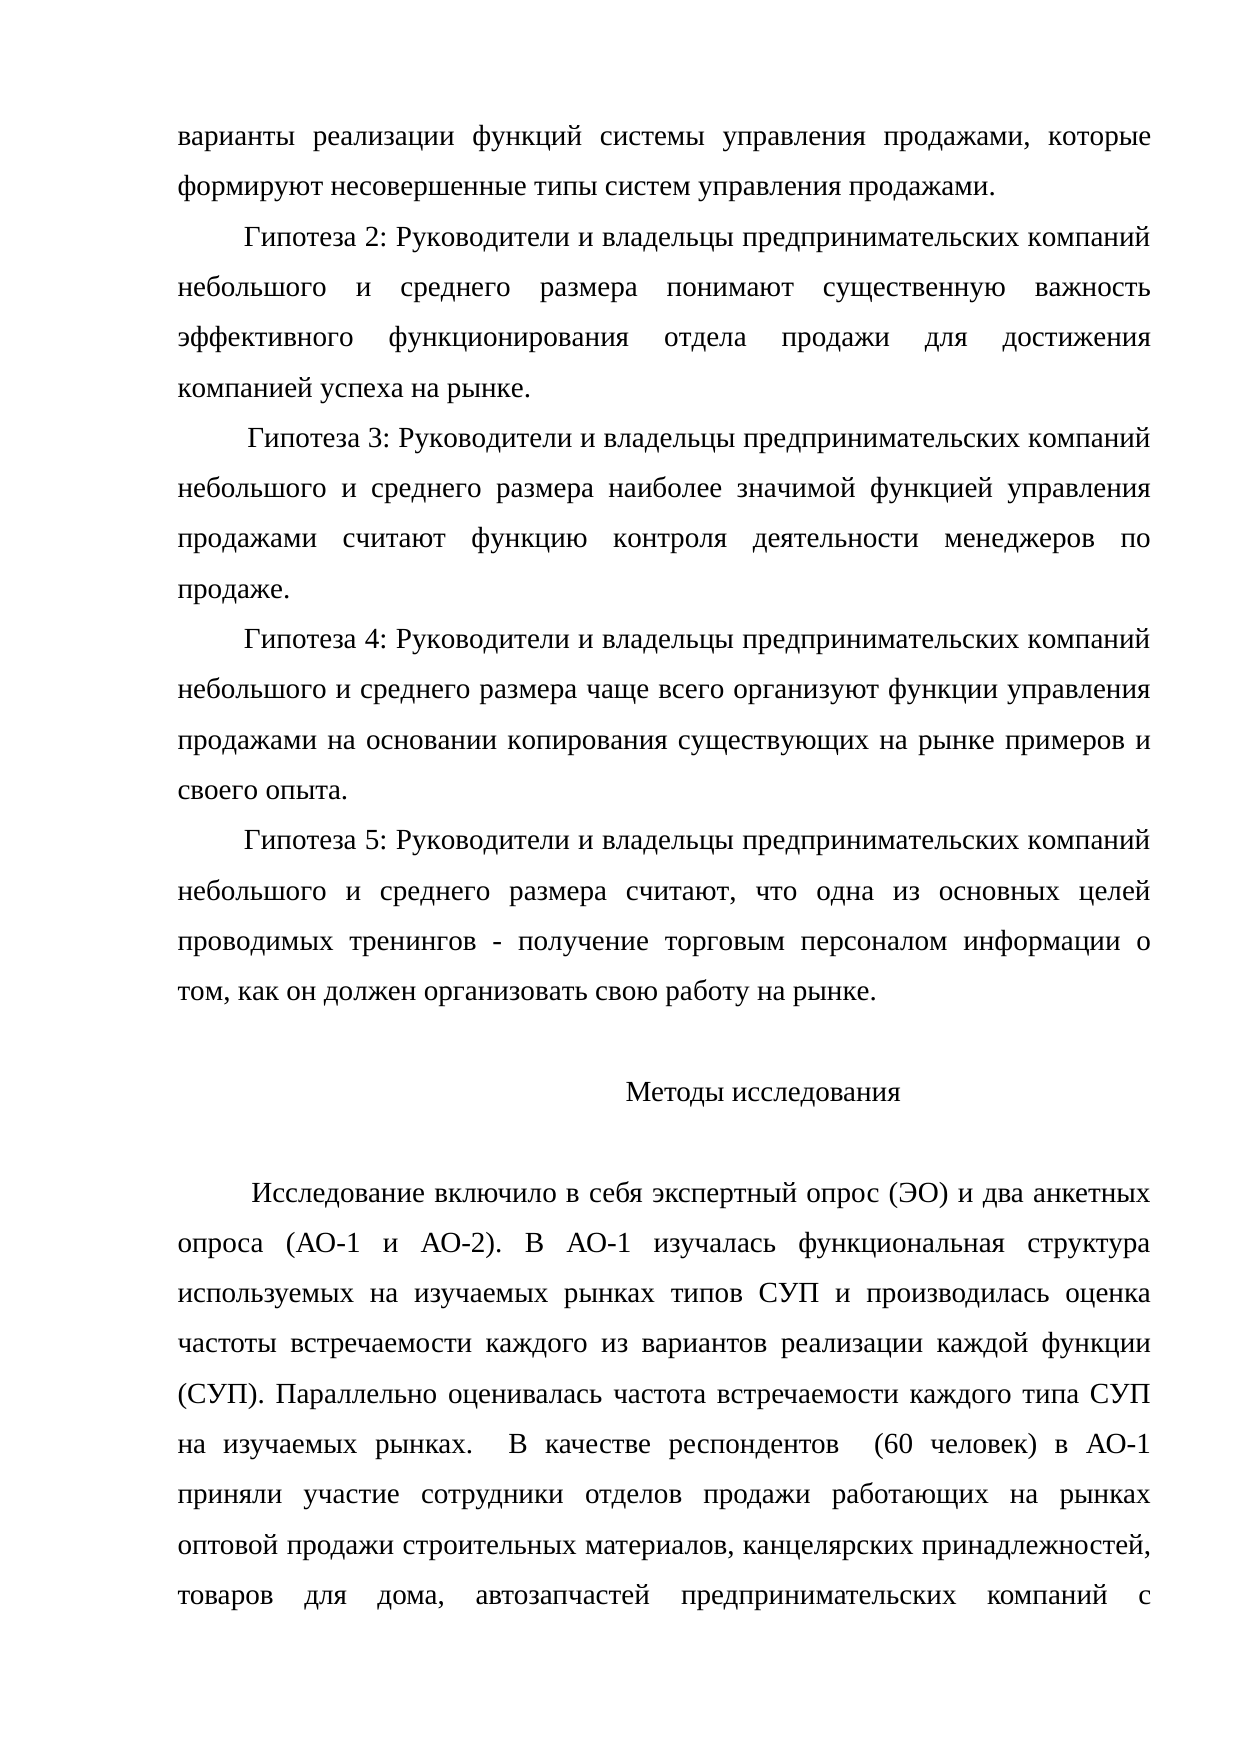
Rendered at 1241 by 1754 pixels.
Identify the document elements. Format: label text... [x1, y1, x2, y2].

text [177, 1175, 1152, 1611]
text Гипотеза 3: Руководители и владельцы предпринимательских компаний небольшого и среднего размера наиболее значимой функцией управления продажами считают функцию контроля деятельности менеджеров по продаже. [177, 420, 1152, 604]
text Гипотеза 5: Руководители и владельцы предпринимательских компаний небольшого и среднего размера считают, что одна из основных целей проводимых тренингов - получение торговым персоналом информации о том, как он должен организовать свою работу на рынке. [177, 822, 1152, 1007]
text Гипотеза 2: Руководители и владельцы предпринимательских компаний небольшого и среднего размера понимают существенную важность эффективного функционирования отдела продажи для достижения компанией успеха на рынке. [177, 219, 1152, 403]
text Методы исследования [250, 1074, 1240, 1108]
text Гипотеза 4: Руководители и владельцы предпринимательских компаний небольшого и среднего размера чаще всего организуют функции управления продажами на основании копирования существующих на рынке примеров и своего опыта. [177, 621, 1152, 806]
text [177, 118, 1152, 202]
